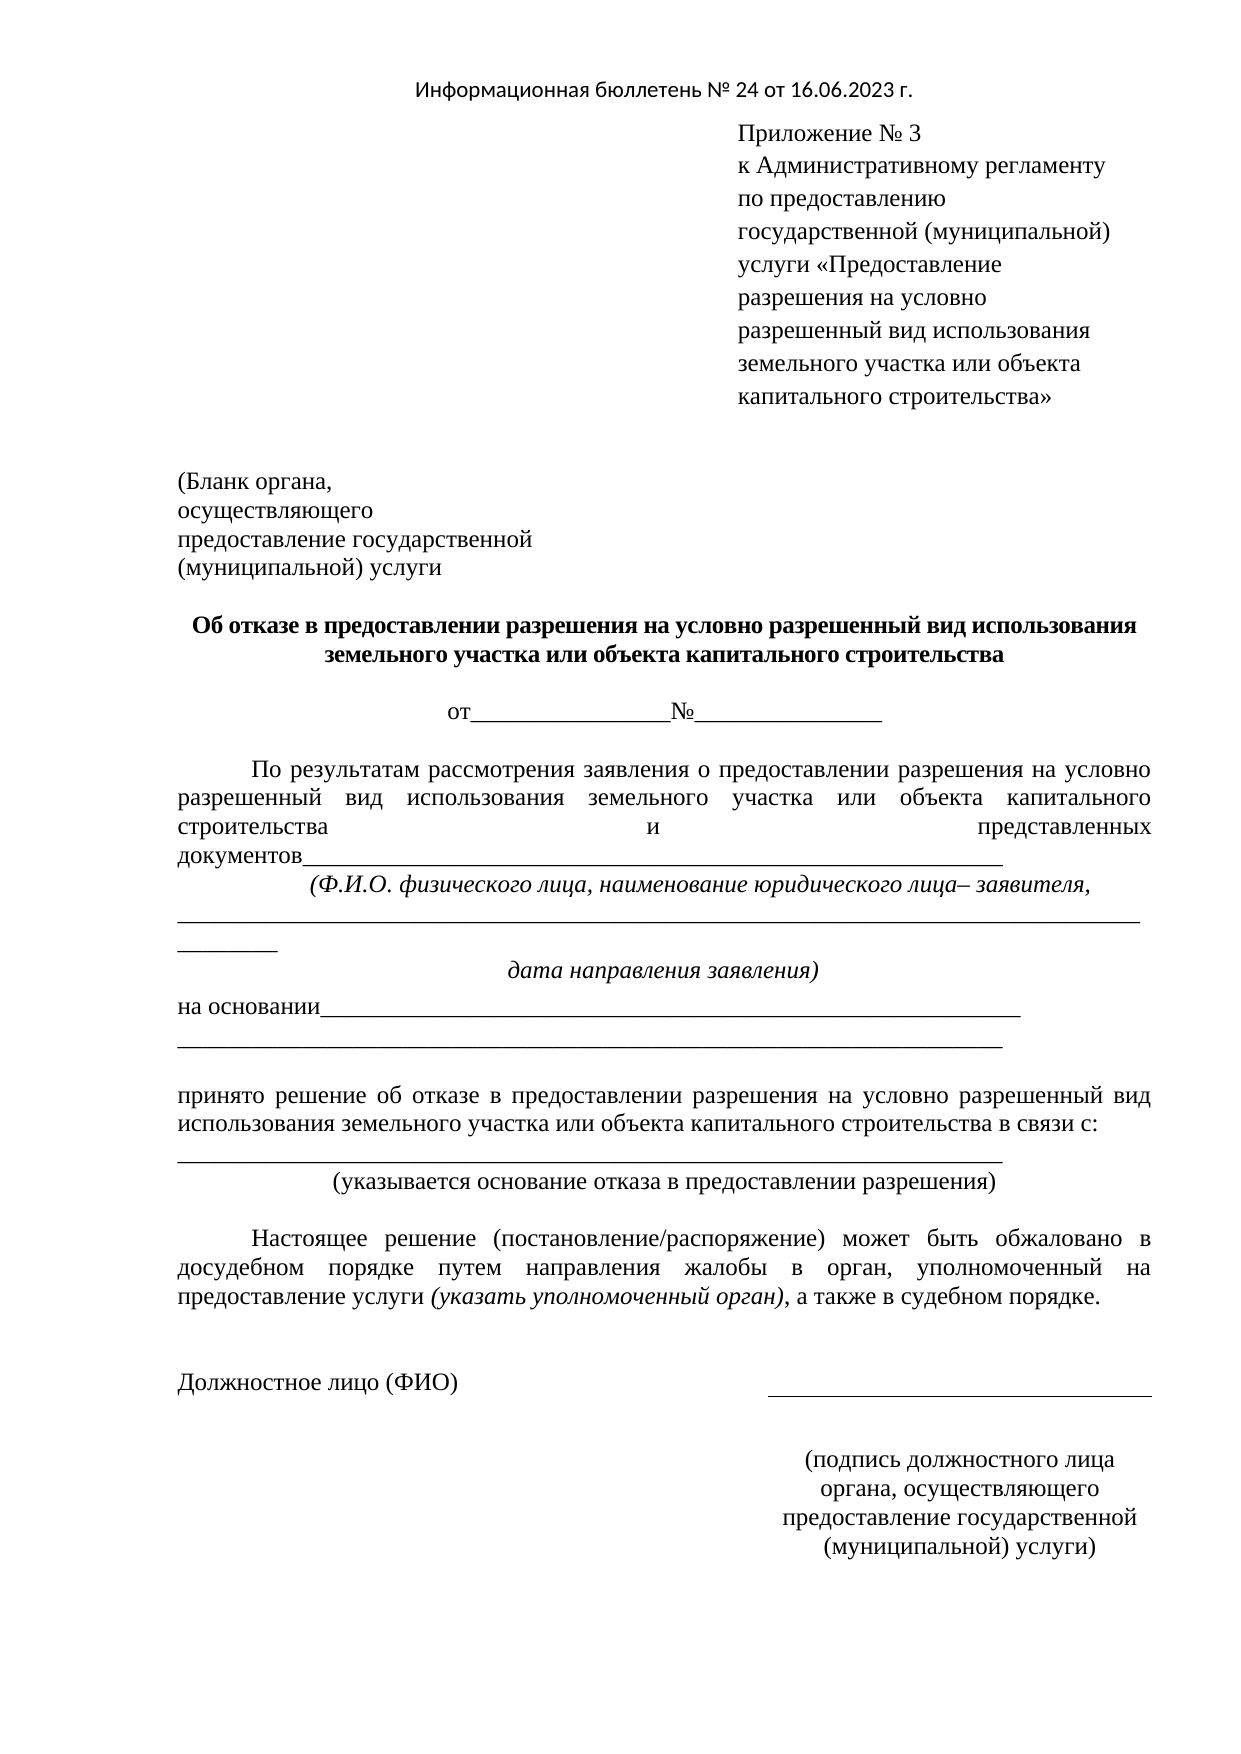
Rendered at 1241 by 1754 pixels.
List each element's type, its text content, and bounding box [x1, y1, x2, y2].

text на основании________________________________________________________ [177, 984, 1152, 1022]
text (Бланк органа, осуществляющего предоставление государственной [177, 466, 1152, 552]
text __________________________________________________________________ [177, 1137, 1152, 1166]
text Об отказе в предоставлении разрешения на условно разрешенный вид использования земельного участка или объекта капитального строительства [177, 610, 1152, 667]
text (подпись должностного лица органа, осуществляющего [768, 1425, 1152, 1482]
text (Ф.И.О. физического лица, наименование юридического лица– заявителя, [177, 869, 1152, 897]
text Приложение № 3 [177, 118, 1152, 147]
text (указывается основание отказа в предоставлении разрешения) [177, 1166, 1152, 1195]
text дата направления заявления) [177, 955, 1152, 984]
text (муниципальной) услуги) [768, 1511, 1152, 1559]
text __________________________________________________________________ [177, 1022, 1152, 1051]
text По результатам рассмотрения заявления о предоставлении разрешения на условно разрешенный вид использования земельного участка или объекта капитального строительства и представленных документов________________________________________________________ [177, 754, 1152, 869]
text принято решение об отказе в предоставлении разрешения на условно разрешенный вид использования земельного участка или объекта капитального строительства в связи с: [177, 1080, 1152, 1137]
text (муниципальной) услуги [177, 552, 1152, 581]
text предоставление государственной [768, 1482, 1152, 1511]
text Настоящее решение (постановление/распоряжение) может быть обжаловано в досудебном порядке путем направления жалобы в орган, уполномоченный на предоставление услуги (указать уполномоченный орган), а также в судебном порядке. [177, 1223, 1152, 1310]
text от________________№_______________ [177, 696, 1152, 725]
text к Административному регламенту по предоставлению государственной (муниципальной) услуги «Предоставление разрешения на условно разрешенный вид использования земельного участка или объекта капитального строительства» [738, 147, 1118, 411]
text Должностное лицо (ФИО) [177, 1367, 1152, 1396]
text _____________________________________________________________________________________ [177, 897, 1152, 955]
